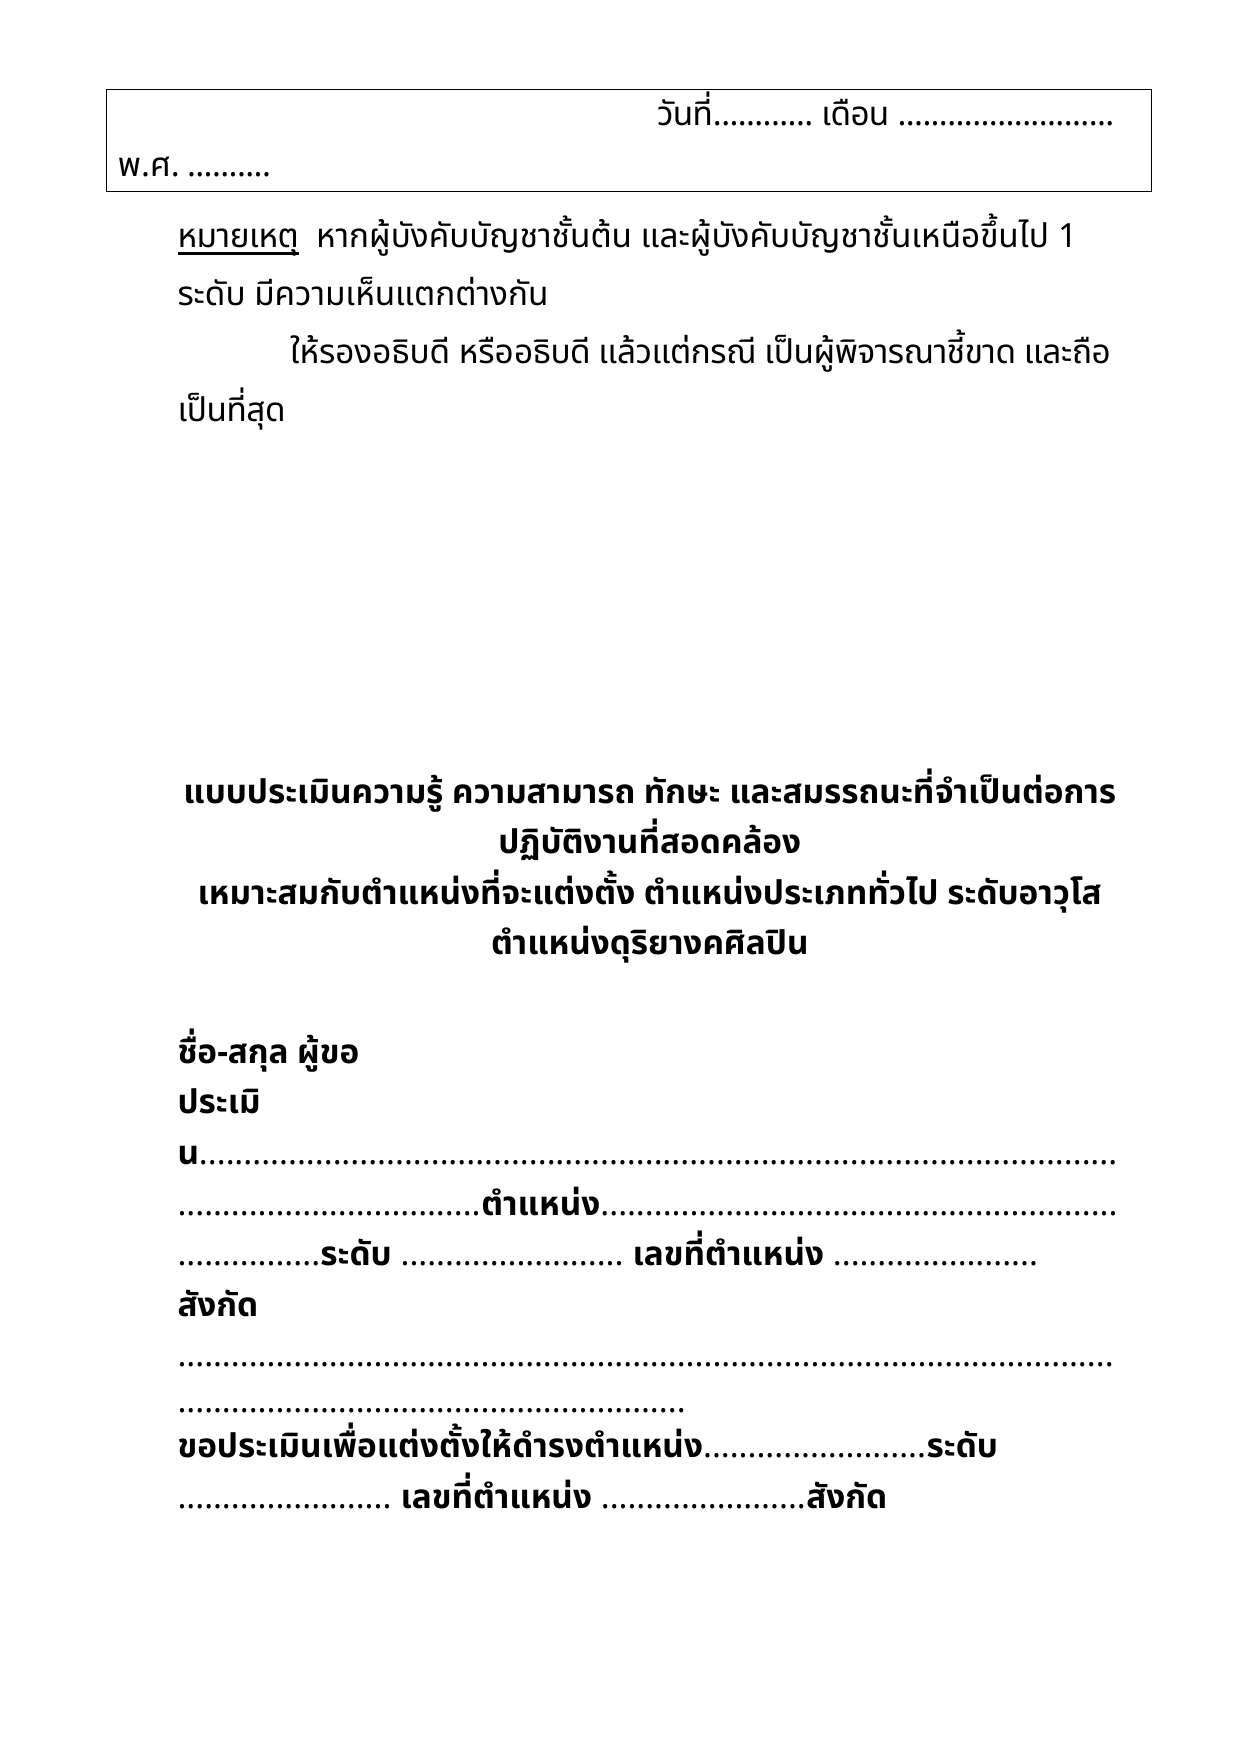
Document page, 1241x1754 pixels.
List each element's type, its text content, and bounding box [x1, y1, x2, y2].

text แบบประเมินความรู้ ความสามารถ ทักษะ และสมรรถนะที่จำเป็นต่อการปฏิบัติงานที่สอดคล้อง [177, 768, 1122, 869]
text ให้รองอธิบดี หรืออธิบดี แล้วแต่กรณี เป็นผู้พิจารณาชี้ขาด และถือเป็นที่สุด [177, 328, 1122, 436]
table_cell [107, 90, 1151, 191]
text เหมาะสมกับตำแหน่งที่จะแต่งตั้ง ตำแหน่งประเภททั่วไป ระดับอาวุโส [177, 869, 1122, 919]
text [177, 1422, 1122, 1523]
text ตำแหน่งดุริยางคศิลปิน [177, 919, 1122, 970]
text ชื่อ-สกุล ผู้ขอประเมิน.........................................................................................................................................ตำแหน่ง..........................................................................ระดับ ......................... เลขที่ตำแหน่ง ....................... สังกัด .................................................................................................................................................................. [177, 1028, 1122, 1422]
text หมายเหตุ หากผู้บังคับบัญชาชั้นต้น และผู้บังคับบัญชาชั้นเหนือขึ้นไป 1 ระดับ มีความเห็นแตกต่างกัน [177, 212, 1122, 320]
